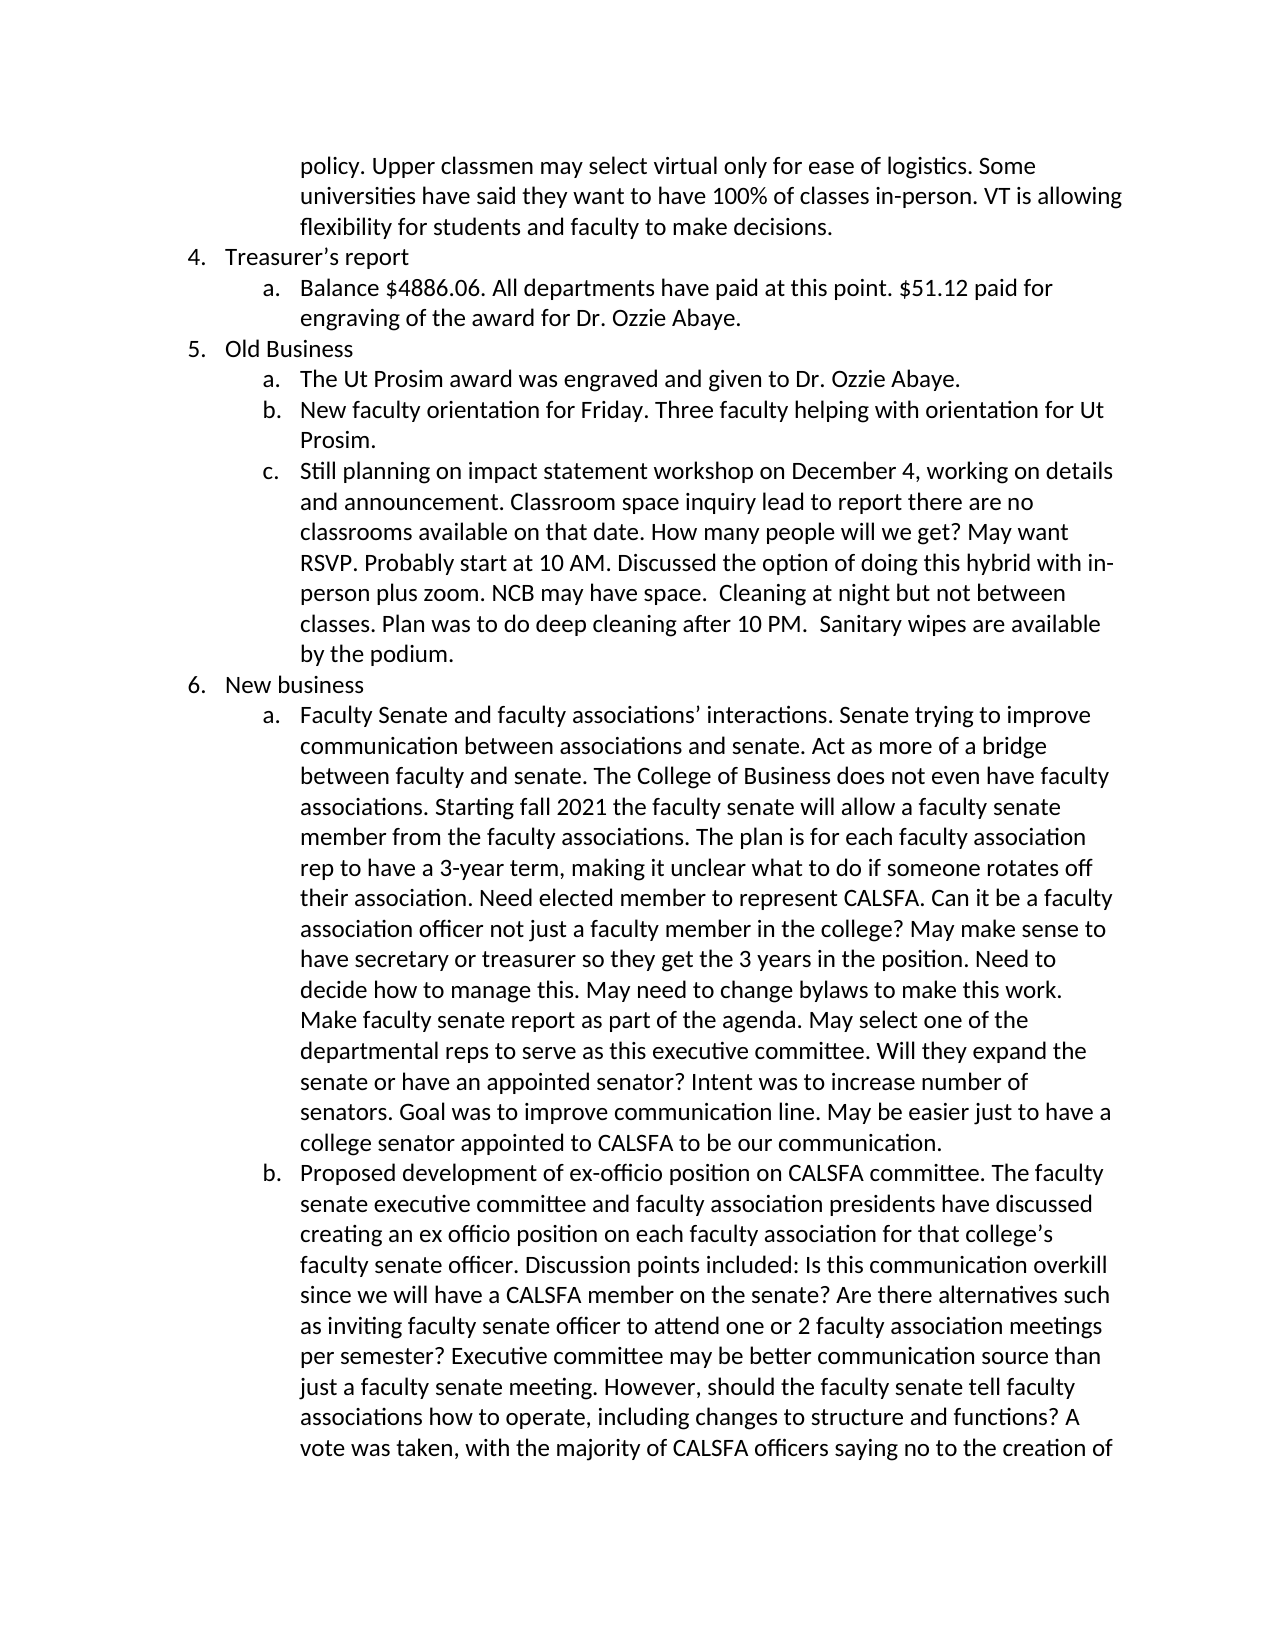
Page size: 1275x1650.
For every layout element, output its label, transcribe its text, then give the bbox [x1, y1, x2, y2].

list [262, 1157, 1125, 1462]
list Balance $4886.06. All departments have paid at this point. $51.12 paid for engraving of the award for Dr. Ozzie Abaye. [262, 272, 1125, 333]
list Faculty Senate and faculty associations’ interactions. Senate trying to improve communication between associations and senate. Act as more of a bridge between faculty and senate. The College of Business does not even have faculty associations. Starting fall 2021 the faculty senate will allow a faculty senate member from the faculty associations. The plan is for each faculty association rep to have a 3-year term, making it unclear what to do if someone rotates off their association. Need elected member to represent CALSFA. Can it be a faculty association officer not just a faculty member in the college? May make sense to have secretary or treasurer so they get the 3 years in the position. Need to decide how to manage this. May need to change bylaws to make this work. Make faculty senate report as part of the agenda. May select one of the departmental reps to serve as this executive committee. Will they expand the senate or have an appointed senator? Intent was to increase number of senators. Goal was to improve communication line. May be easier just to have a college senator appointed to CALSFA to be our communication. [262, 699, 1125, 1157]
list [262, 150, 1125, 242]
list New business [187, 669, 1125, 699]
list Old Business [187, 333, 1125, 364]
list Treasurer’s report [187, 242, 1125, 272]
list New faculty orientation for Friday. Three faculty helping with orientation for Ut Prosim. [262, 394, 1125, 455]
list The Ut Prosim award was engraved and given to Dr. Ozzie Abaye. [262, 364, 1125, 394]
list Still planning on impact statement workshop on December 4, working on details and announcement. Classroom space inquiry lead to report there are no classrooms available on that date. How many people will we get? May want RSVP. Probably start at 10 AM. Discussed the option of doing this hybrid with in-person plus zoom. NCB may have space. Cleaning at night but not between classes. Plan was to do deep cleaning after 10 PM. Sanitary wipes are available by the podium. [262, 455, 1125, 669]
